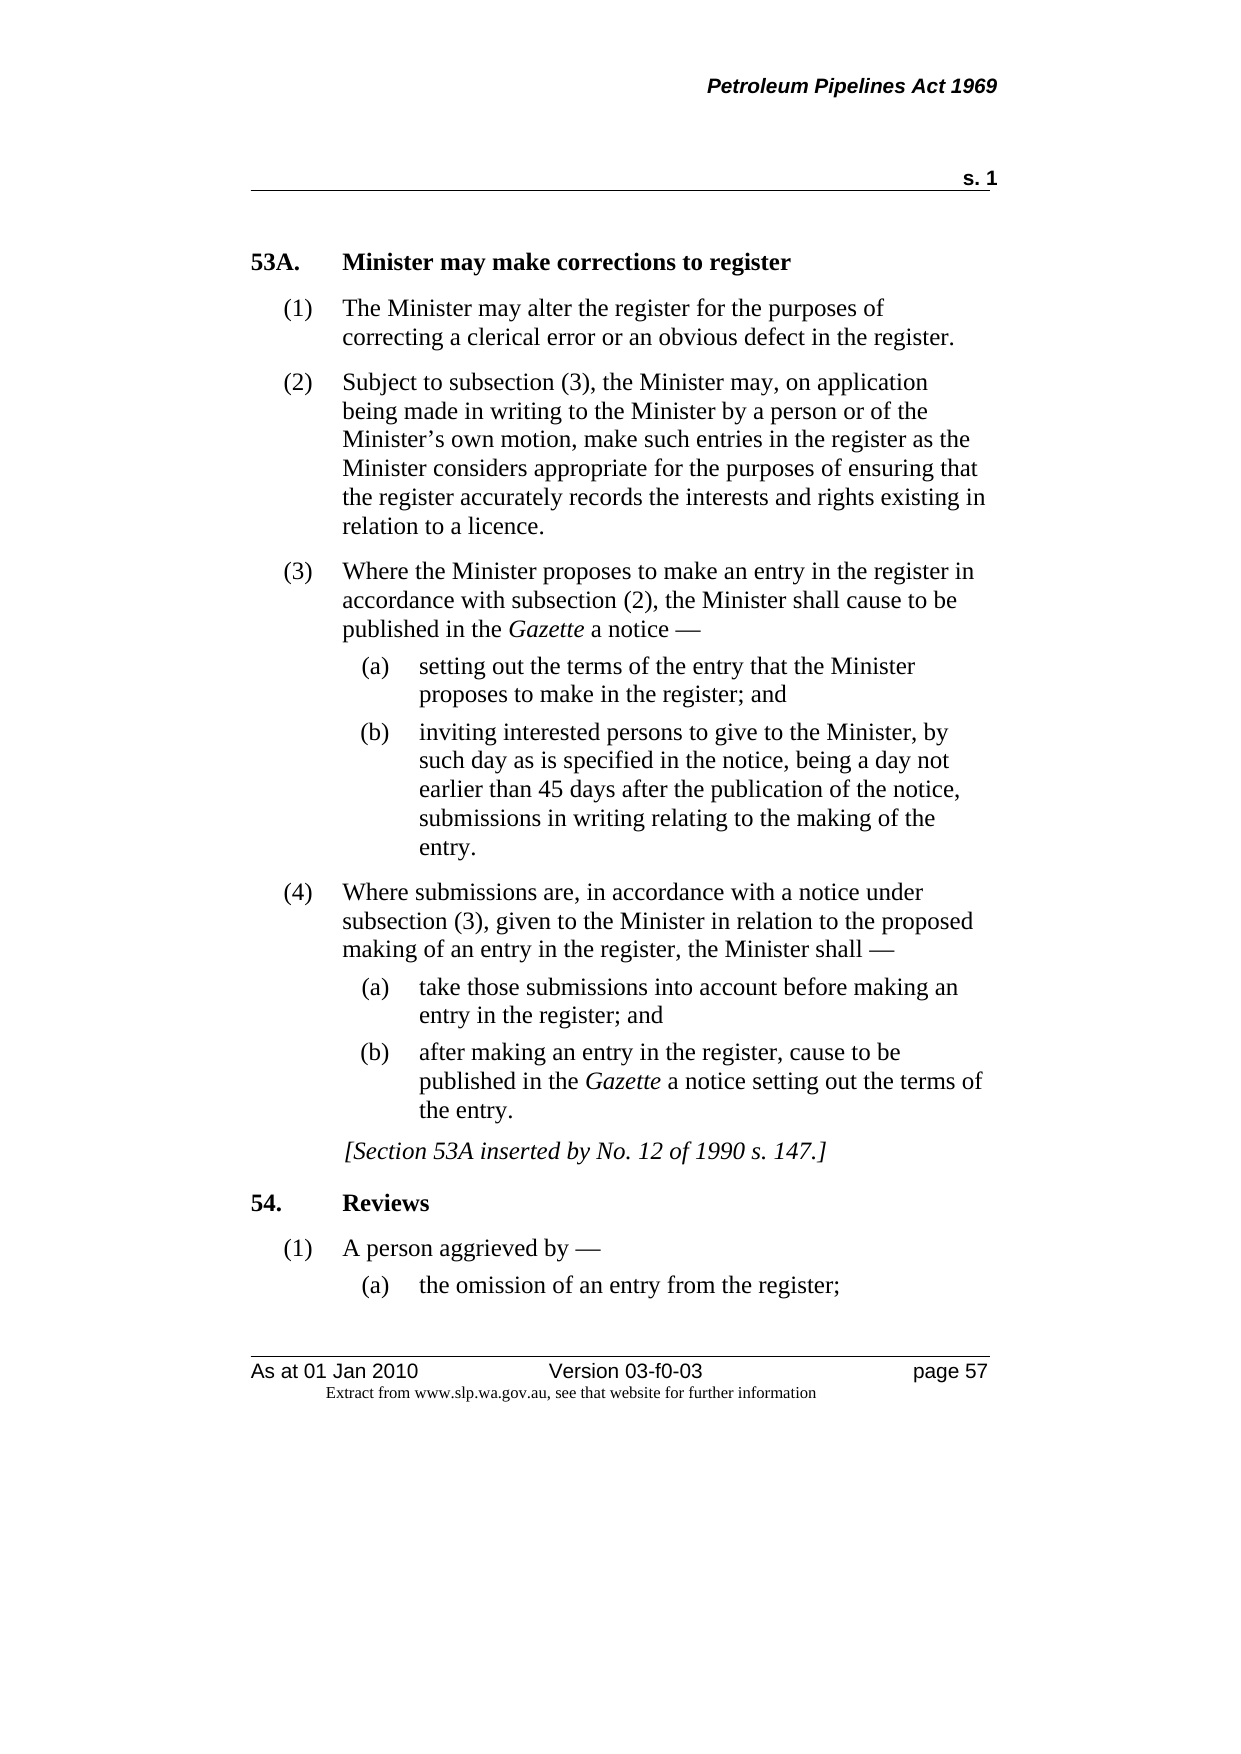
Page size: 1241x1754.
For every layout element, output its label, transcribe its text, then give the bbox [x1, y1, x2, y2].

text (3) Where the Minister proposes to make an entry in the register in accordance with subsection (2), the Minister shall cause to be published in the Gazette a notice — [251, 556, 990, 642]
text (4) Where submissions are, in accordance with a notice under subsection (3), given to the Minister in relation to the proposed making of an entry in the register, the Minister shall — [251, 877, 990, 963]
text (a) setting out the terms of the entry that the Minister proposes to make in the register; and [251, 651, 990, 708]
text (2) Subject to subsection (3), the Minister may, on application being made in writing to the Minister by a person or of the Minister’s own motion, make such entries in the register as the Minister considers appropriate for the purposes of ensuring that the register accurately records the interests and rights existing in relation to a licence. [251, 367, 990, 539]
text [Section 53A inserted by No. 12 of 1990 s. 147.] [251, 1136, 990, 1165]
subtitle 53A. Minister may make corrections to register [251, 247, 990, 276]
subtitle 54. Reviews [251, 1188, 990, 1217]
text (b) inviting interested persons to give to the Minister, by such day as is specified in the notice, being a day not earlier than 45 days after the publication of the notice, submissions in writing relating to the making of the entry. [251, 717, 990, 860]
text (1) A person aggrieved by — [251, 1233, 990, 1262]
text (a) the omission of an entry from the register; [251, 1270, 990, 1299]
text (b) after making an entry in the register, cause to be published in the Gazette a notice setting out the terms of the entry. [251, 1037, 990, 1124]
text (1) The Minister may alter the register for the purposes of correcting a clerical error or an obvious defect in the register. [251, 293, 990, 350]
text (a) take those submissions into account before making an entry in the register; and [251, 972, 990, 1029]
